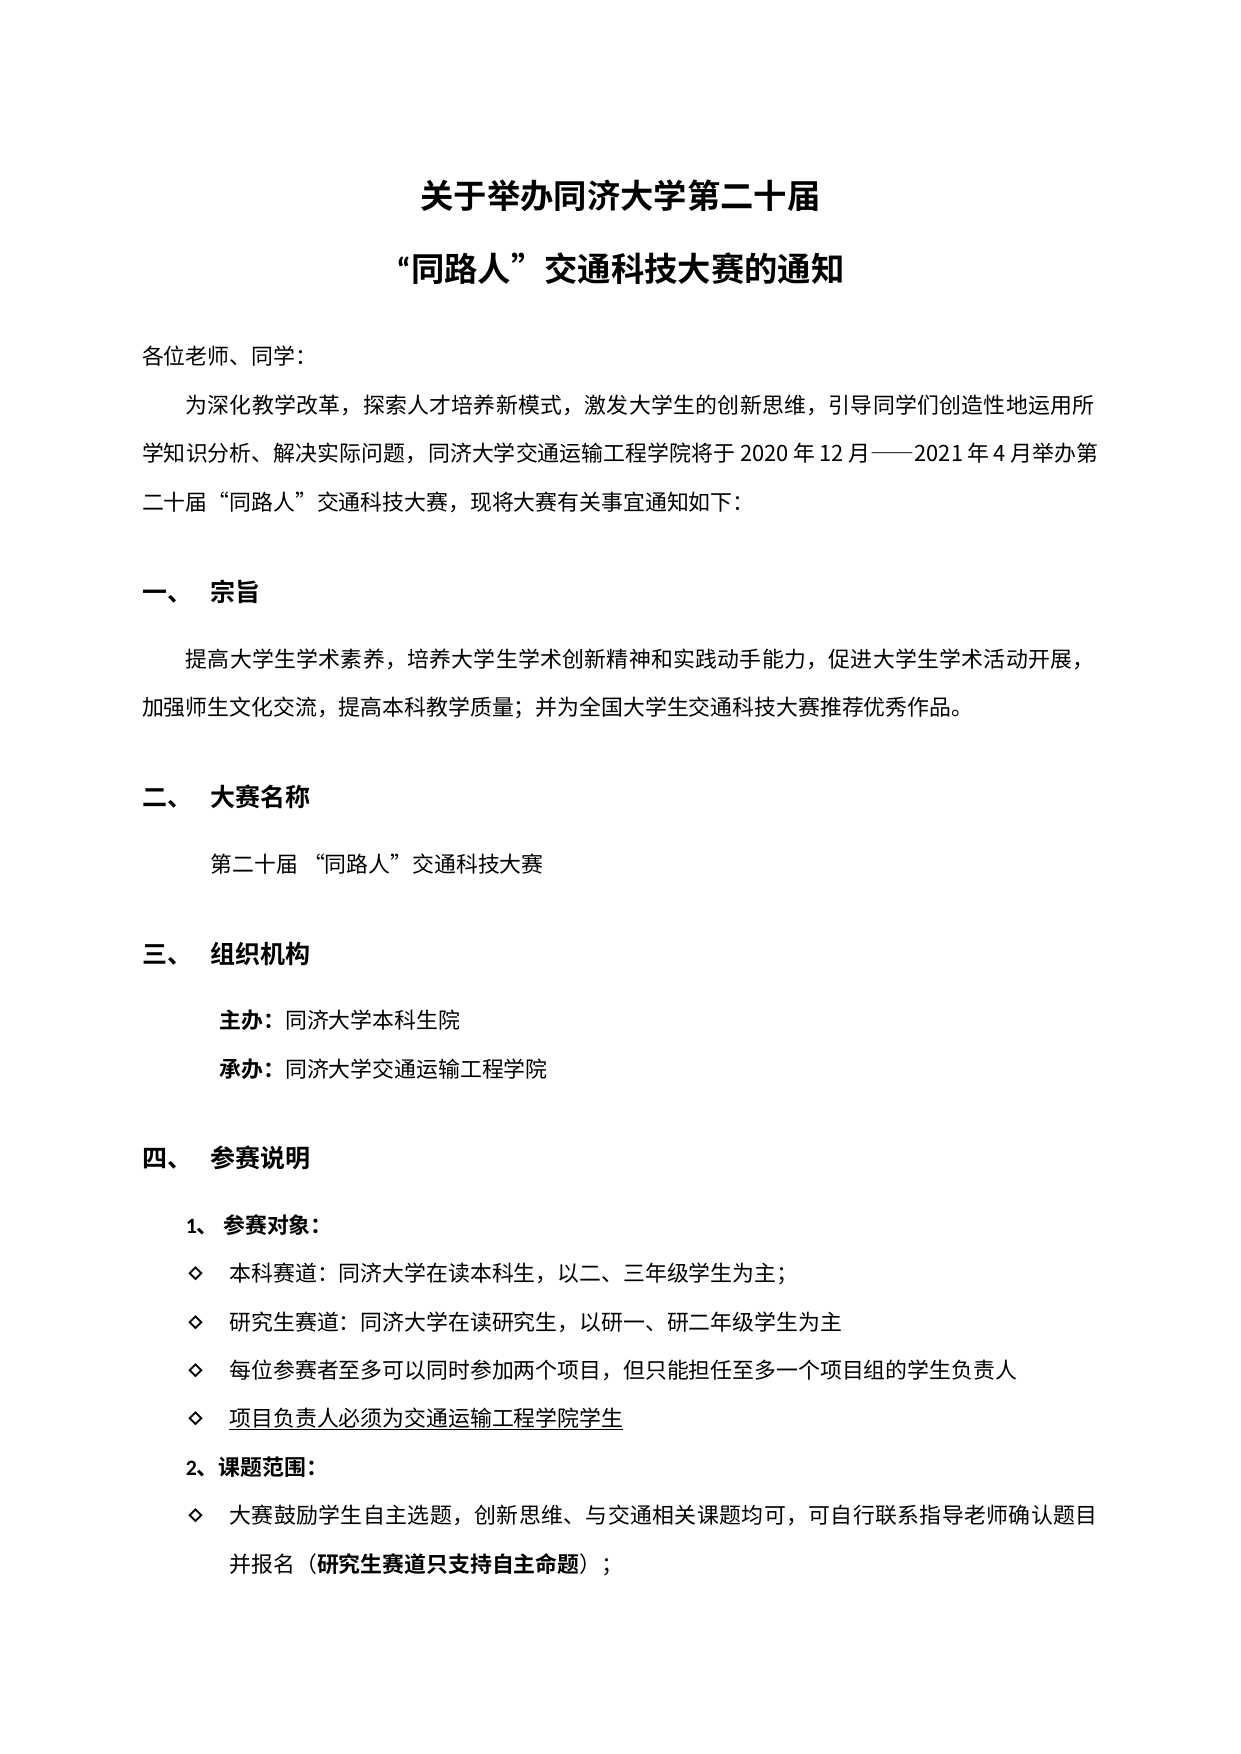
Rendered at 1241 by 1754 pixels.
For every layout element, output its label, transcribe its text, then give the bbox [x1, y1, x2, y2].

text 2、课题范围： [186, 1449, 1098, 1482]
text 关于举办同济大学第二十届 [142, 162, 1098, 227]
text 承办：同济大学交通运输工程学院 [142, 1051, 1098, 1084]
list 大赛鼓励学生自主选题，创新思维、与交通相关课题均可，可自行联系指导老师确认题目并报名（研究生赛道只支持自主命题）； [186, 1498, 1098, 1579]
list 组织机构 [142, 920, 1098, 985]
list 大赛名称 [142, 763, 1098, 828]
list 参赛对象： [186, 1208, 1098, 1240]
list 本科赛道：同济大学在读本科生，以二、三年级学生为主； [186, 1256, 1098, 1288]
list 参赛说明 [142, 1124, 1098, 1189]
text 各位老师、同学： [142, 339, 1098, 371]
list 宗旨 [142, 558, 1098, 623]
text 主办：同济大学本科生院 [142, 1003, 1098, 1035]
list 每位参赛者至多可以同时参加两个项目，但只能担任至多一个项目组的学生负责人 [186, 1353, 1098, 1385]
text 第二十届 “同路人”交通科技大赛 [211, 846, 1098, 879]
text “同路人”交通科技大赛的通知 [142, 234, 1098, 299]
list 项目负责人必须为交通运输工程学院学生 [186, 1401, 1098, 1433]
text 提高大学生学术素养，培养大学生学术创新精神和实践动手能力，促进大学生学术活动开展，加强师生文化交流，提高本科教学质量；并为全国大学生交通科技大赛推荐优秀作品。 [142, 641, 1098, 722]
text 为深化教学改革，探索人才培养新模式，激发大学生的创新思维，引导同学们创造性地运用所学知识分析、解决实际问题，同济大学交通运输工程学院将于2020年12月——2021年4月举办第二十届“同路人”交通科技大赛，现将大赛有关事宜通知如下： [142, 387, 1098, 517]
list 研究生赛道：同济大学在读研究生，以研一、研二年级学生为主 [186, 1304, 1098, 1337]
